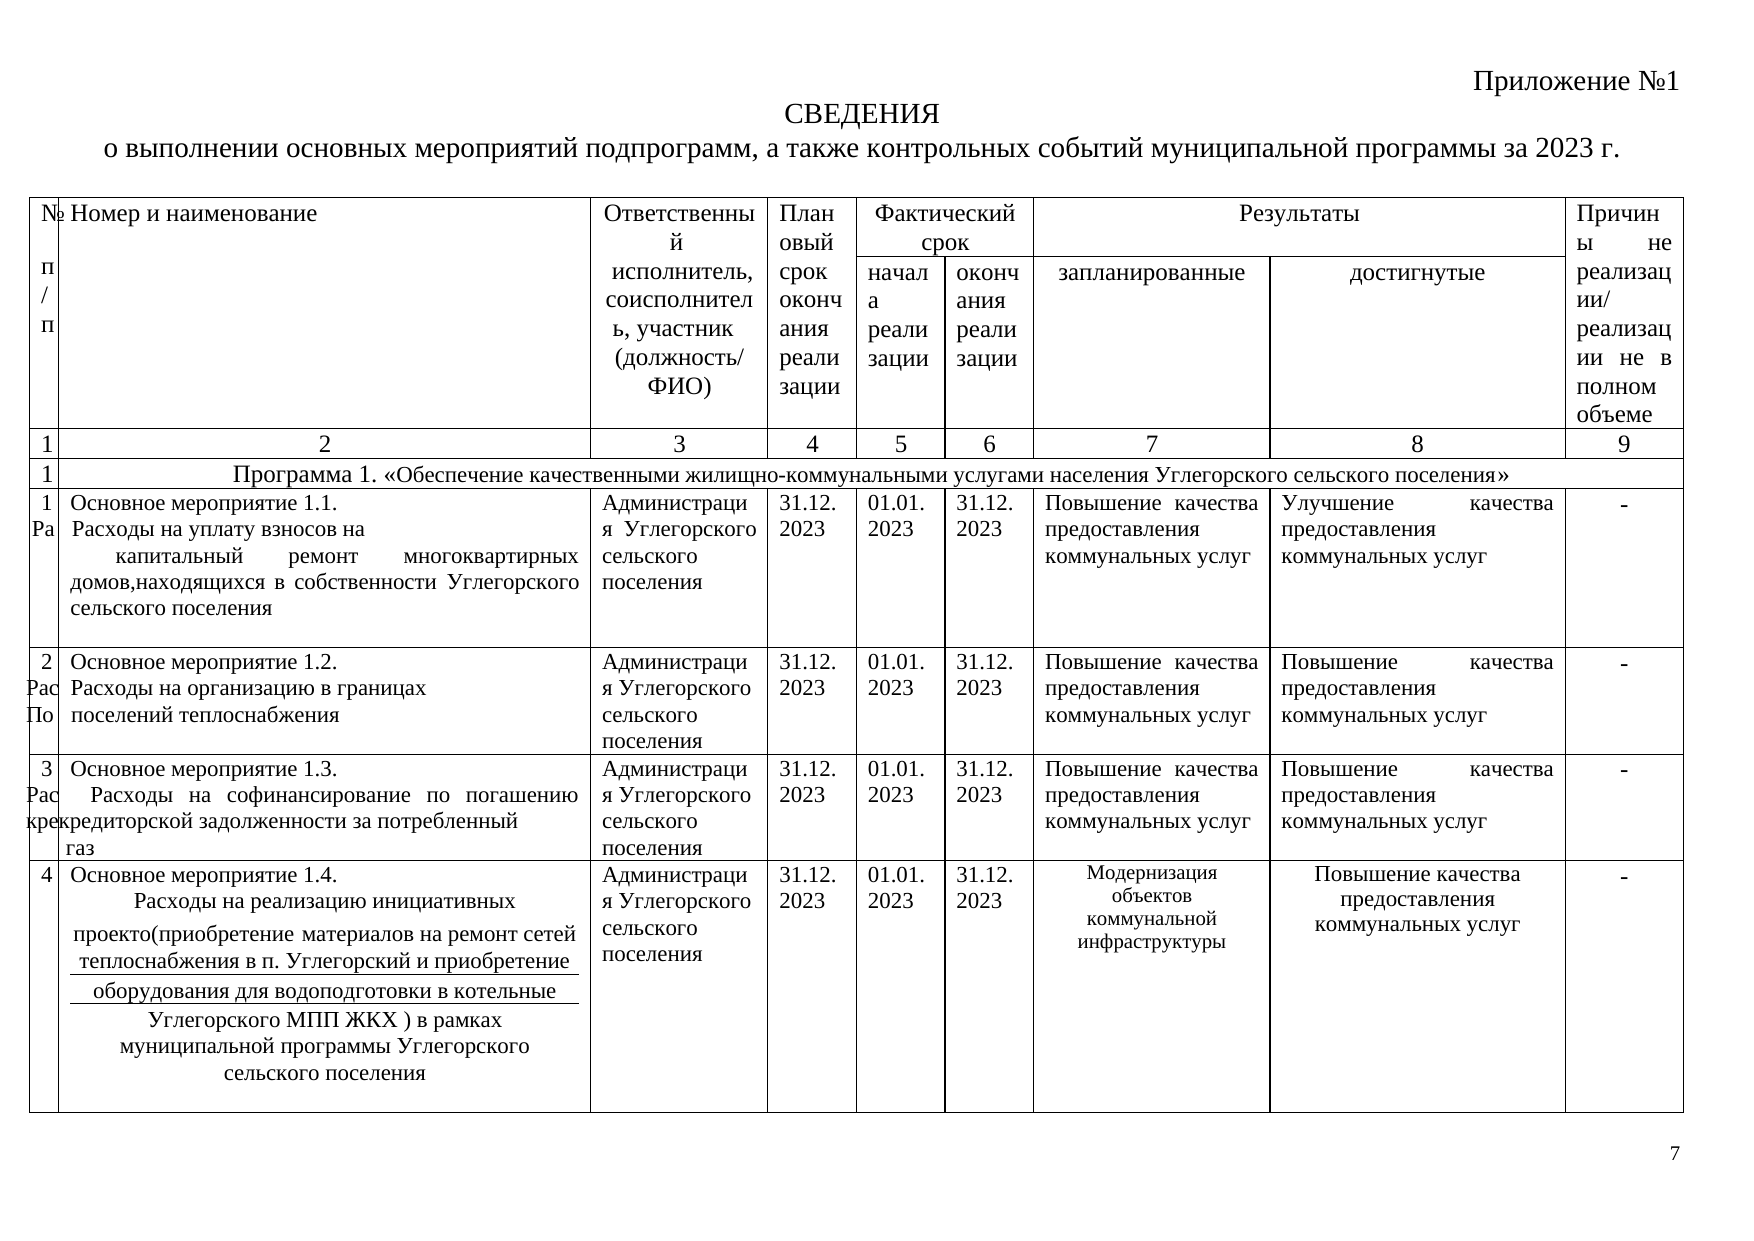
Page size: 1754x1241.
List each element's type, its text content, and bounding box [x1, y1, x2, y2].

table_cell 31.12.2023 [768, 755, 856, 860]
table_cell Повышение качества предоставления коммунальных услуг [1034, 489, 1269, 647]
table_cell 6 [946, 429, 1033, 458]
table_header Номер и наименование [59, 198, 590, 428]
table_cell 31.12.2023 [768, 648, 856, 753]
table_cell 31.12.2023 [946, 648, 1033, 753]
table_cell 4 [30, 861, 58, 1112]
table_cell 31.12.2023 [768, 489, 856, 647]
table_cell Повышение качества предоставления коммунальных услуг [1034, 755, 1269, 860]
table_cell достигнутые [1271, 257, 1565, 428]
table_cell 1 [30, 459, 58, 488]
table_cell 9 [1566, 429, 1683, 458]
table_cell 1 [30, 489, 58, 647]
table_cell Основное мероприятие 1.1. Ра Расходы на уплату взносов на капитальный ремонт многоквартирных домов,находящихся в собственности Углегорского сельского поселения [59, 489, 590, 647]
table_cell запланированные [1034, 257, 1269, 428]
table_cell 01.01.2023 [857, 755, 944, 860]
table_cell Администрация Углегорского сельского поселения [591, 755, 767, 860]
table_header № п/п [30, 198, 58, 428]
table_cell Повышение качества предоставления коммунальных услуг [1271, 755, 1565, 860]
table_cell Повышение качества предоставления коммунальных услуг [1271, 648, 1565, 753]
table_cell 31.12.2023 [946, 755, 1033, 860]
text СВЕДЕНИЯ [44, 97, 1680, 130]
table_cell Повышение качества предоставления коммунальных услуг [1271, 861, 1565, 1112]
table_cell - [1566, 755, 1683, 860]
table_cell начала реализации [857, 257, 944, 428]
table_cell 31.12.2023 [768, 861, 856, 1112]
table_cell Основное мероприятие 1.2. Рас Расходы на организацию в границах По поселений теплоснабжения [59, 648, 590, 753]
table_cell 2 [30, 648, 58, 753]
table_cell - [1566, 861, 1683, 1112]
text Приложение №1 [44, 63, 1680, 97]
table_cell 7 [1034, 429, 1269, 458]
table_cell Основное мероприятие 1.3. Рас Расходы на софинансирование по погашению крекредиторской задолженности за потребленный газ [59, 755, 590, 860]
table_cell Администрация Углегорского сельского поселения [591, 861, 767, 1112]
table_cell 01.01.2023 [857, 648, 944, 753]
table_cell 5 [857, 429, 944, 458]
table_cell 3 [30, 755, 58, 860]
table_cell Программа 1. «Обеспечение качественными жилищно-коммунальными услугами населения Углегорского сельского поселения» [59, 459, 1683, 488]
table_header Результаты [1034, 198, 1565, 256]
table_cell 3 [591, 429, 767, 458]
table_header Причины не реализации/ реализации не в полном объеме [1566, 198, 1683, 428]
table_cell - [1566, 489, 1683, 647]
table_cell 8 [1271, 429, 1565, 458]
table_cell Повышение качества предоставления коммунальных услуг [1034, 648, 1269, 753]
table_cell 31.12.2023 [946, 861, 1033, 1112]
table_cell Модернизация объектов коммунальной инфраструктуры [1034, 861, 1269, 1112]
table_cell 01.01.2023 [857, 489, 944, 647]
table_cell окончания реализации [946, 257, 1033, 428]
table_header Ответственный исполнитель, соисполнитель, участник (должность/ ФИО) [591, 198, 767, 428]
table_header Фактический срок [857, 198, 1033, 256]
table_cell - [1566, 648, 1683, 753]
table_cell 4 [768, 429, 856, 458]
table_cell 31.12.2023 [946, 489, 1033, 647]
table_cell 1 [30, 429, 58, 458]
table_cell Администрация Углегорского сельского поселения [591, 648, 767, 753]
table_header Плановый срок окончания реализации [768, 198, 856, 428]
text о выполнении основных мероприятий подпрограмм, а также контрольных событий муниципальной программы за 2023 г. [44, 130, 1680, 164]
table_cell 01.01.2023 [857, 861, 944, 1112]
table_cell Улучшение качества предоставления коммунальных услуг [1271, 489, 1565, 647]
table_cell Основное мероприятие 1.4. Расходы на реализацию инициативных проекто(приобретение материалов на ремонт сетей теплоснабжения в п. Углегорский и приобретение оборудования для водоподготовки в котельные Углегорского МПП ЖКХ ) в рамках муниципальной программы Углегорского сельского поселения [59, 861, 590, 1112]
table_cell Администрация Углегорского сельского поселения [591, 489, 767, 647]
table_cell 2 [59, 429, 590, 458]
